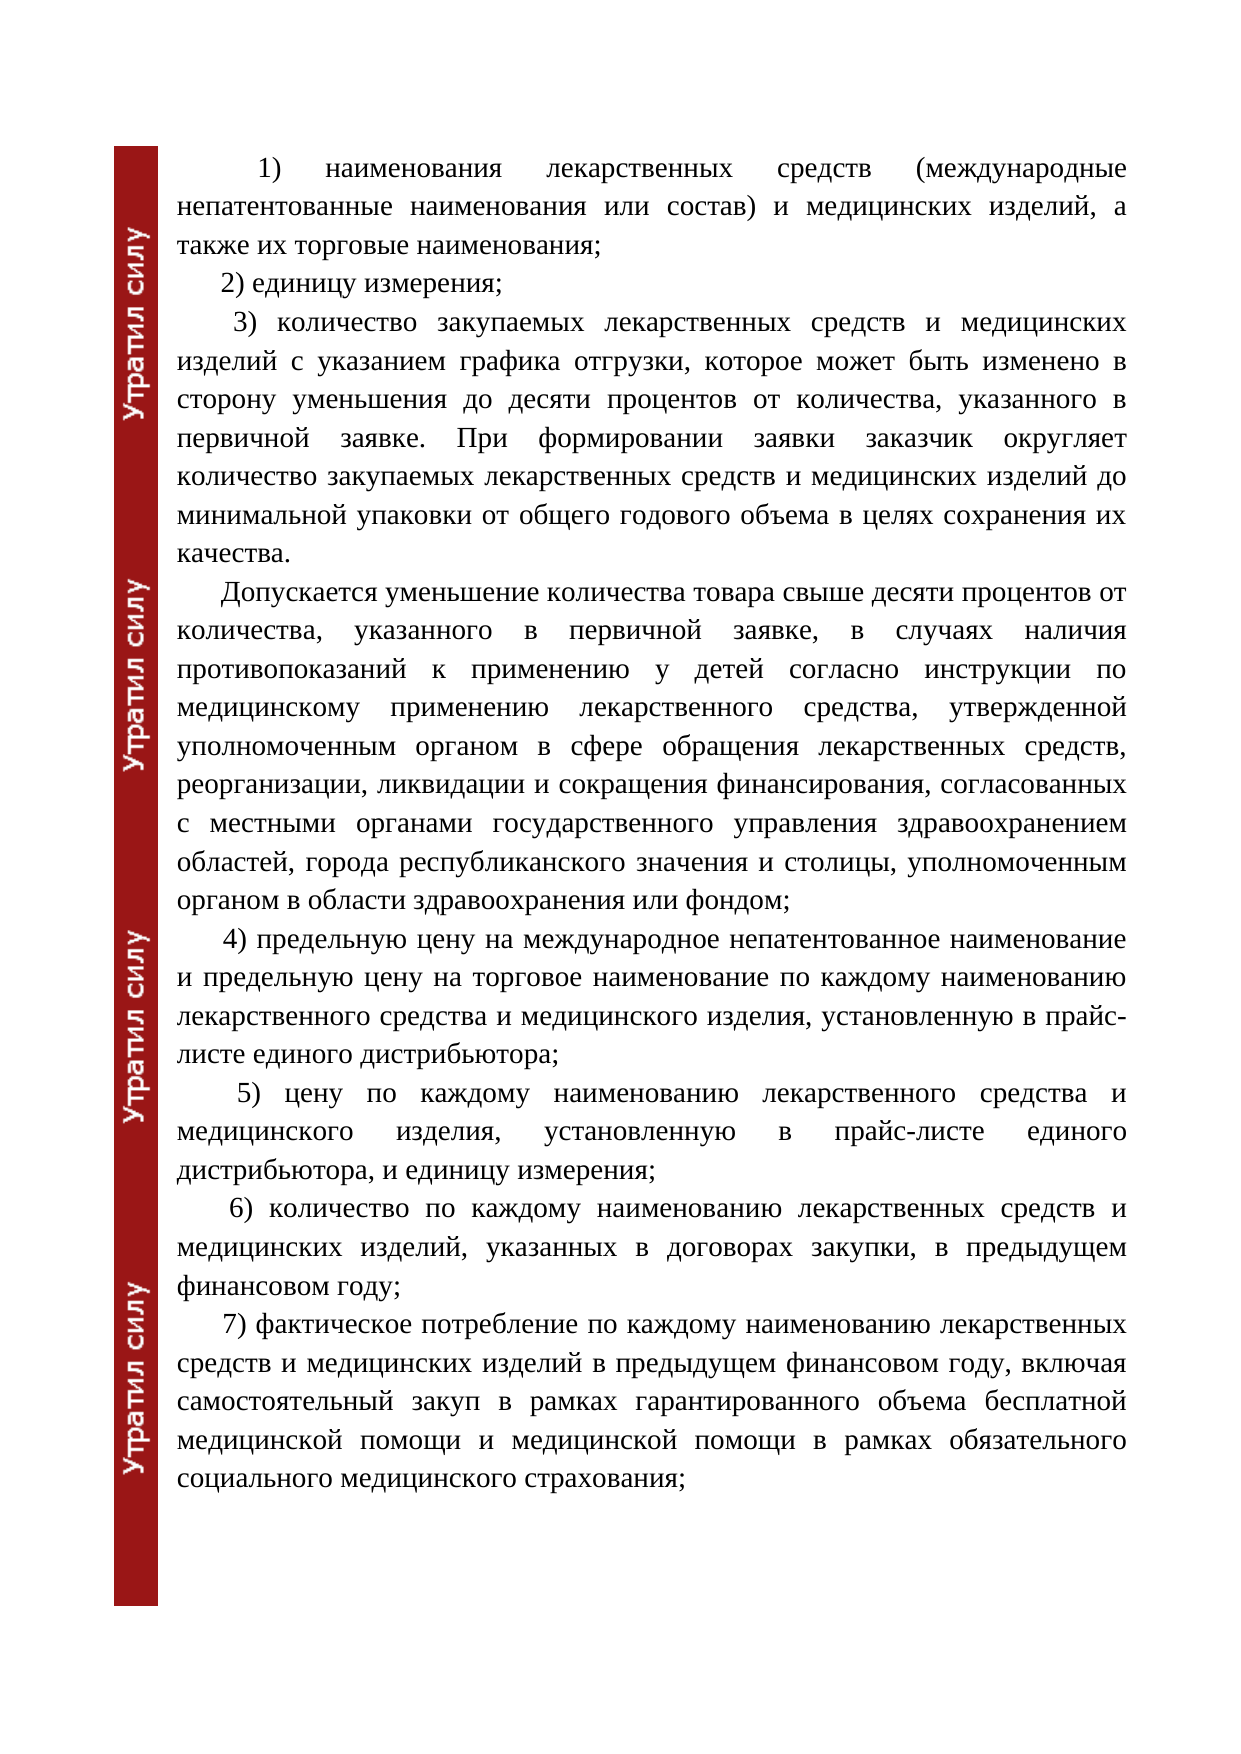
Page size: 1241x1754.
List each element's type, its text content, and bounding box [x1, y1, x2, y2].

picture [114, 1186, 158, 1191]
text 6) количество по каждому наименованию лекарственных средств и медицинских изделий, указанных в договорах закупки, в предыдущем финансовом году; [112, 1191, 1128, 1301]
text 5) цену по каждому наименованию лекарственного средства и медицинского изделия, установленную в прайс-листе единого дистрибьютора, и единицу измерения; [112, 1075, 1128, 1186]
picture [114, 1070, 158, 1075]
text 2) единицу измерения; [112, 266, 1128, 299]
text 3) количество закупаемых лекарственных средств и медицинских изделий с указанием графика отгрузки, которое может быть изменено в сторону уменьшения до десяти процентов от количества, указанного в первичной заявке. При формировании заявки заказчик округляет количество закупаемых лекарственных средств и медицинских изделий до минимальной упаковки от общего годового объема в целях сохранения их качества. [112, 304, 1128, 569]
picture [114, 916, 158, 921]
picture [114, 261, 158, 266]
text 7) фактическое потребление по каждому наименованию лекарственных средств и медицинских изделий в предыдущем финансовом году, включая самостоятельный закуп в рамках гарантированного объема бесплатной медицинской помощи и медицинской помощи в рамках обязательного социального медицинского страхования; [112, 1306, 1128, 1494]
picture [114, 146, 158, 150]
text 4) предельную цену на международное непатентованное наименование и предельную цену на торговое наименование по каждому наименованию лекарственного средства и медицинского изделия, установленную в прайс-листе единого дистрибьютора; [112, 921, 1128, 1070]
picture [114, 569, 158, 574]
picture [114, 299, 158, 304]
text 1) наименования лекарственных средств (международные непатентованные наименования или состав) и медицинских изделий, а также их торговые наименования; [112, 150, 1128, 261]
picture [114, 1301, 158, 1306]
picture [114, 1494, 158, 1606]
text Допускается уменьшение количества товара свыше десяти процентов от количества, указанного в первичной заявке, в случаях наличия противопоказаний к применению у детей согласно инструкции по медицинскому применению лекарственного средства, утвержденной уполномоченным органом в сфере обращения лекарственных средств, реорганизации, ликвидации и сокращения финансирования, согласованных с местными органами государственного управления здравоохранением областей, города республиканского значения и столицы, уполномоченным органом в области здравоохранения или фондом; [112, 574, 1128, 916]
